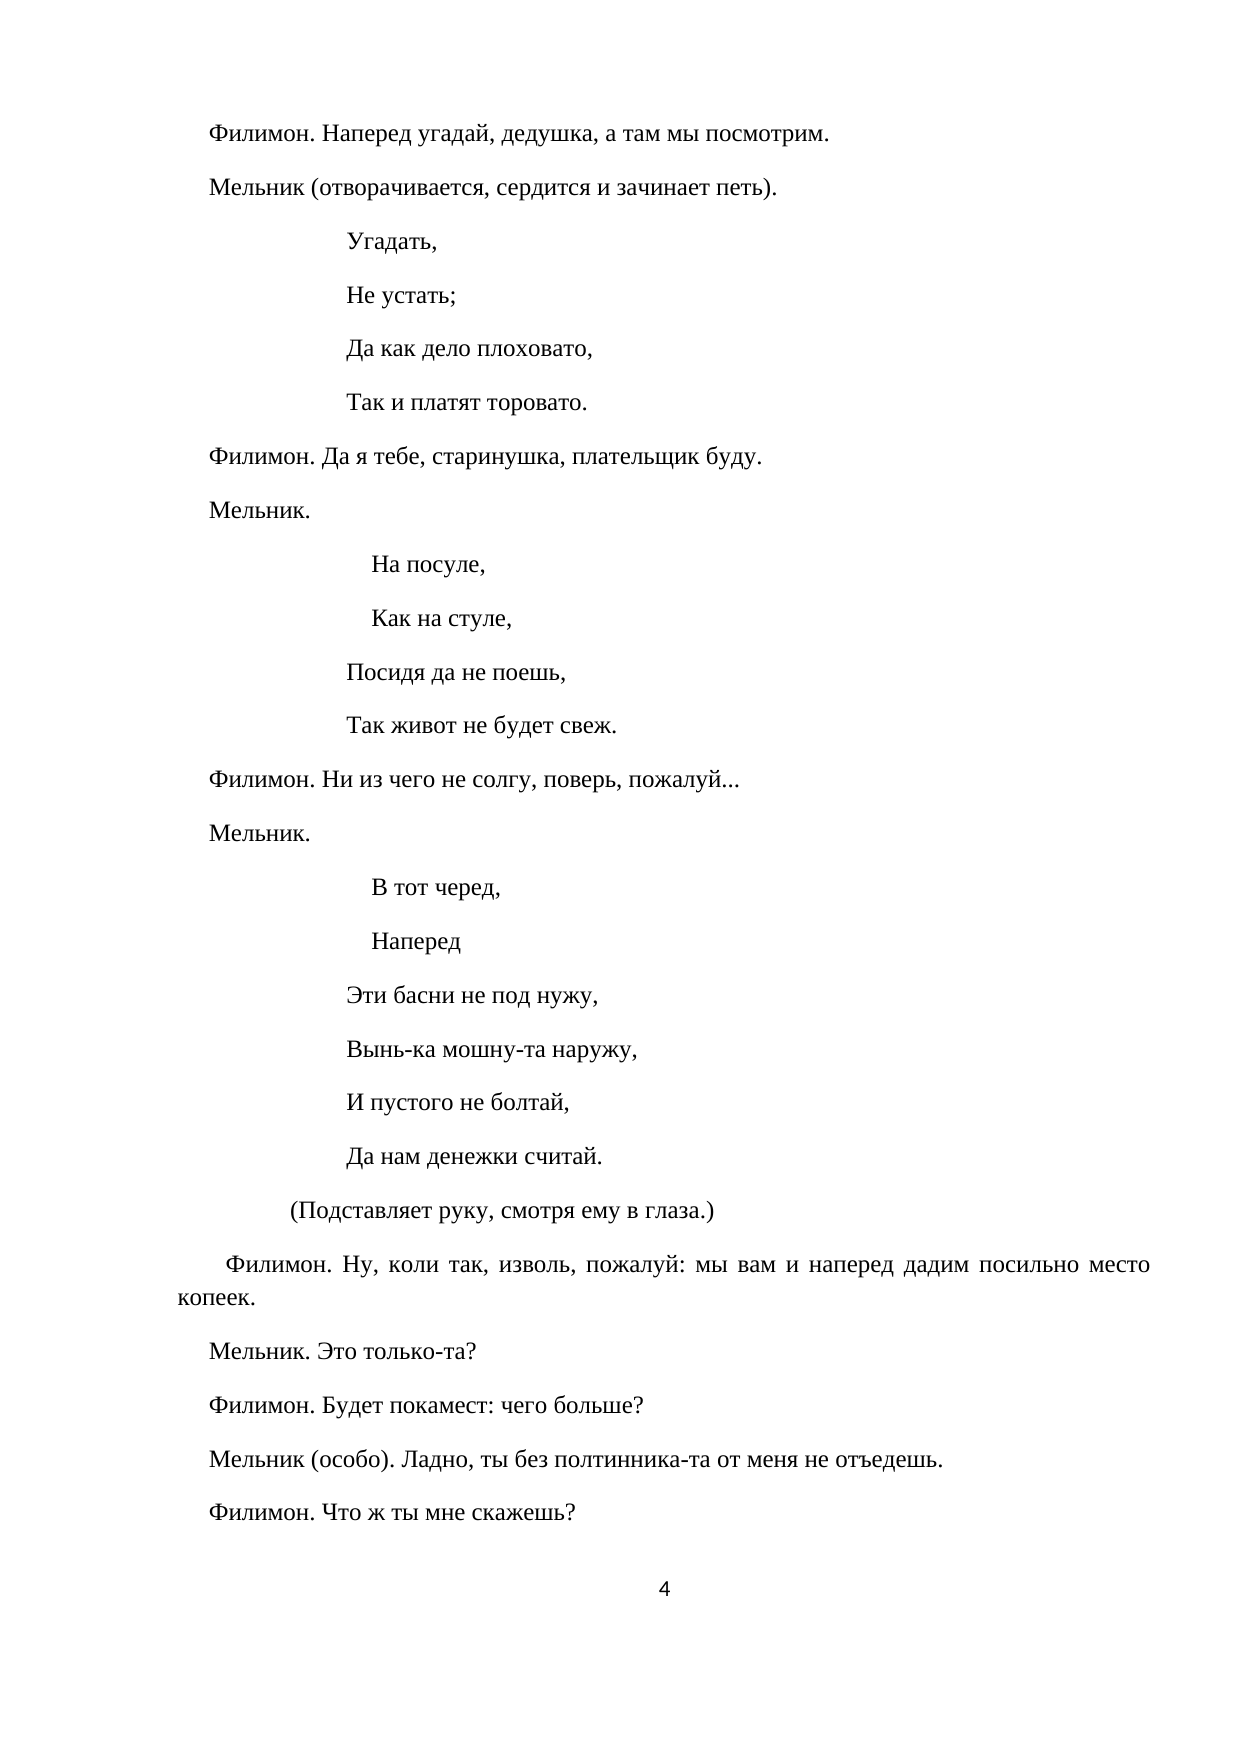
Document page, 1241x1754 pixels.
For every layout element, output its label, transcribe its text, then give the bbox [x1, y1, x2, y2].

text Не устать; [177, 280, 1152, 308]
text Мельник. [177, 818, 1152, 847]
text В тот черед, [177, 872, 1152, 901]
text Угадать, [177, 226, 1152, 254]
text Посидя да не поешь, [177, 657, 1152, 685]
text Как на стуле, [177, 603, 1152, 632]
text Вынь-ка мошну-та наружу, [177, 1034, 1152, 1062]
text Так и платят торовато. [177, 387, 1152, 416]
text Мельник. [177, 495, 1152, 524]
text Филимон. Наперед угадай, дедушка, а там мы посмотрим. [177, 118, 1152, 147]
text Мельник. Это только-та? [177, 1336, 1152, 1365]
text Филимон. Да я тебе, старинушка, плательщик буду. [177, 441, 1152, 470]
text Филимон. Ни из чего не солгу, поверь, пожалуй... [177, 764, 1152, 793]
text Филимон. Будет покамест: чего больше? [177, 1390, 1152, 1418]
text Мельник (отворачивается, сердится и зачинает петь). [177, 172, 1152, 201]
text Эти басни не под нужу, [177, 980, 1152, 1008]
text Да нам денежки считай. [177, 1141, 1152, 1170]
text И пустого не болтай, [177, 1087, 1152, 1116]
text На посуле, [177, 549, 1152, 578]
text Филимон. Ну, коли так, изволь, пожалуй: мы вам и наперед дадим посильно место копеек. [177, 1249, 1152, 1311]
text Филимон. Что ж ты мне скажешь? [177, 1497, 1152, 1526]
text Наперед [177, 926, 1152, 955]
text Так живот не будет свеж. [177, 711, 1152, 739]
text Да как дело плоховато, [177, 333, 1152, 362]
text Мельник (особо). Ладно, ты без полтинника-та от меня не отъедешь. [177, 1444, 1152, 1472]
text (Подставляет руку, смотря ему в глаза.) [177, 1195, 1152, 1224]
